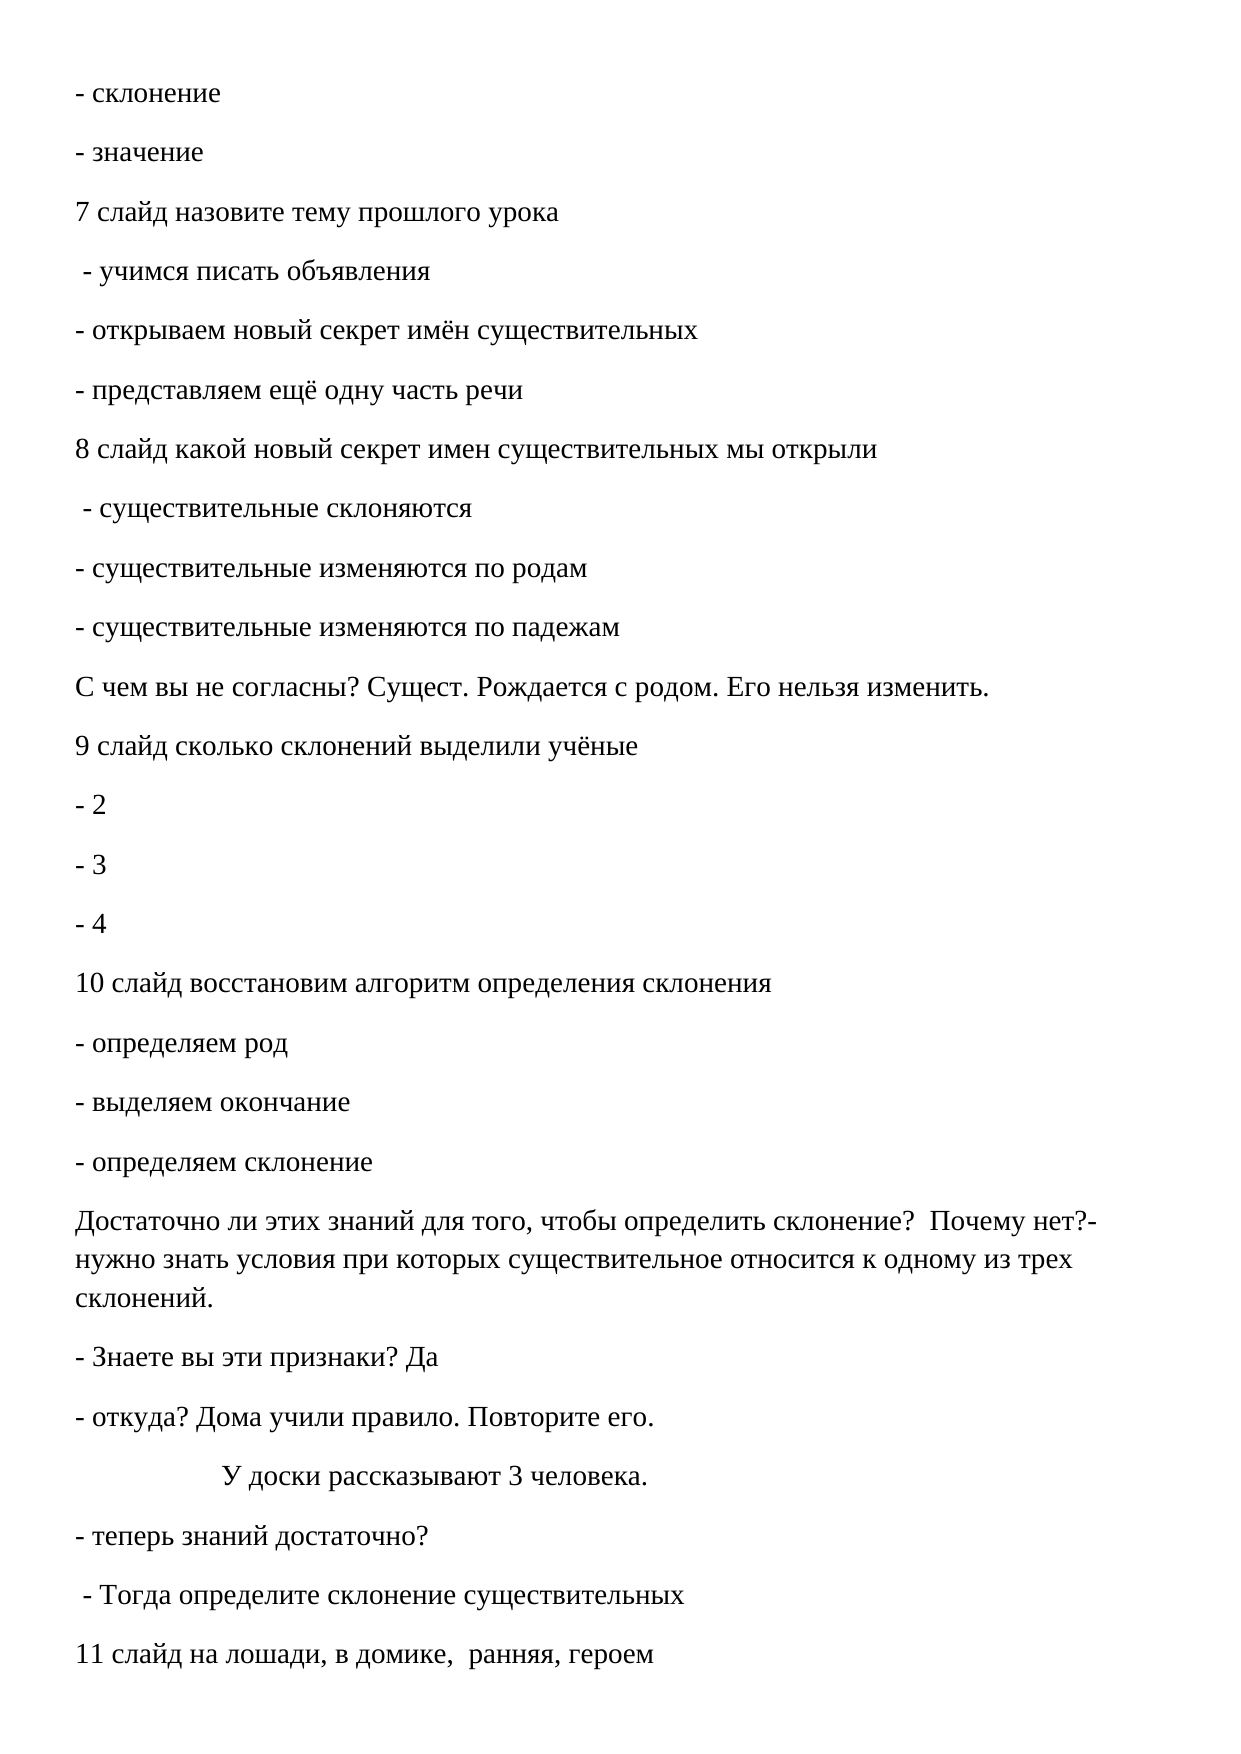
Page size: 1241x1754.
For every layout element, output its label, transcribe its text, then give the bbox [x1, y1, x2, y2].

text - выделяем окончание [75, 1084, 1165, 1118]
text 8 слайд какой новый секрет имен существительных мы открыли [75, 431, 1165, 465]
text У доски рассказывают 3 человека. [75, 1458, 1165, 1492]
text - значение [75, 134, 1165, 168]
text С чем вы не согласны? Сущест. Рождается с родом. Его нельзя изменить. [75, 669, 1165, 702]
text - определяем склонение [75, 1144, 1165, 1177]
text - теперь знаний достаточно? [75, 1518, 1165, 1551]
text Достаточно ли этих знаний для того, чтобы определить склонение? Почему нет?-нужно знать условия при которых существительное относится к одному из трех склонений. [75, 1203, 1165, 1314]
text - склонение [75, 75, 1165, 108]
text - 4 [75, 906, 1165, 940]
text 10 слайд восстановим алгоритм определения склонения [75, 966, 1165, 999]
text - 3 [75, 847, 1165, 880]
text - существительные изменяются по падежам [75, 609, 1165, 643]
text - существительные изменяются по родам [75, 550, 1165, 583]
text - представляем ещё одну часть речи [75, 372, 1165, 405]
text 11 слайд на лошади, в домике, ранняя, героем [75, 1636, 1165, 1670]
text - Тогда определите склонение существительных [75, 1577, 1165, 1611]
text 7 слайд назовите тему прошлого урока [75, 194, 1165, 227]
text - учимся писать объявления [75, 253, 1165, 287]
text - определяем род [75, 1025, 1165, 1058]
text - открываем новый секрет имён существительных [75, 312, 1165, 346]
text 9 слайд сколько склонений выделили учёные [75, 728, 1165, 762]
text - 2 [75, 787, 1165, 821]
text - откуда? Дома учили правило. Повторите его. [75, 1399, 1165, 1432]
text - существительные склоняются [75, 491, 1165, 524]
text - Знаете вы эти признаки? Да [75, 1339, 1165, 1373]
